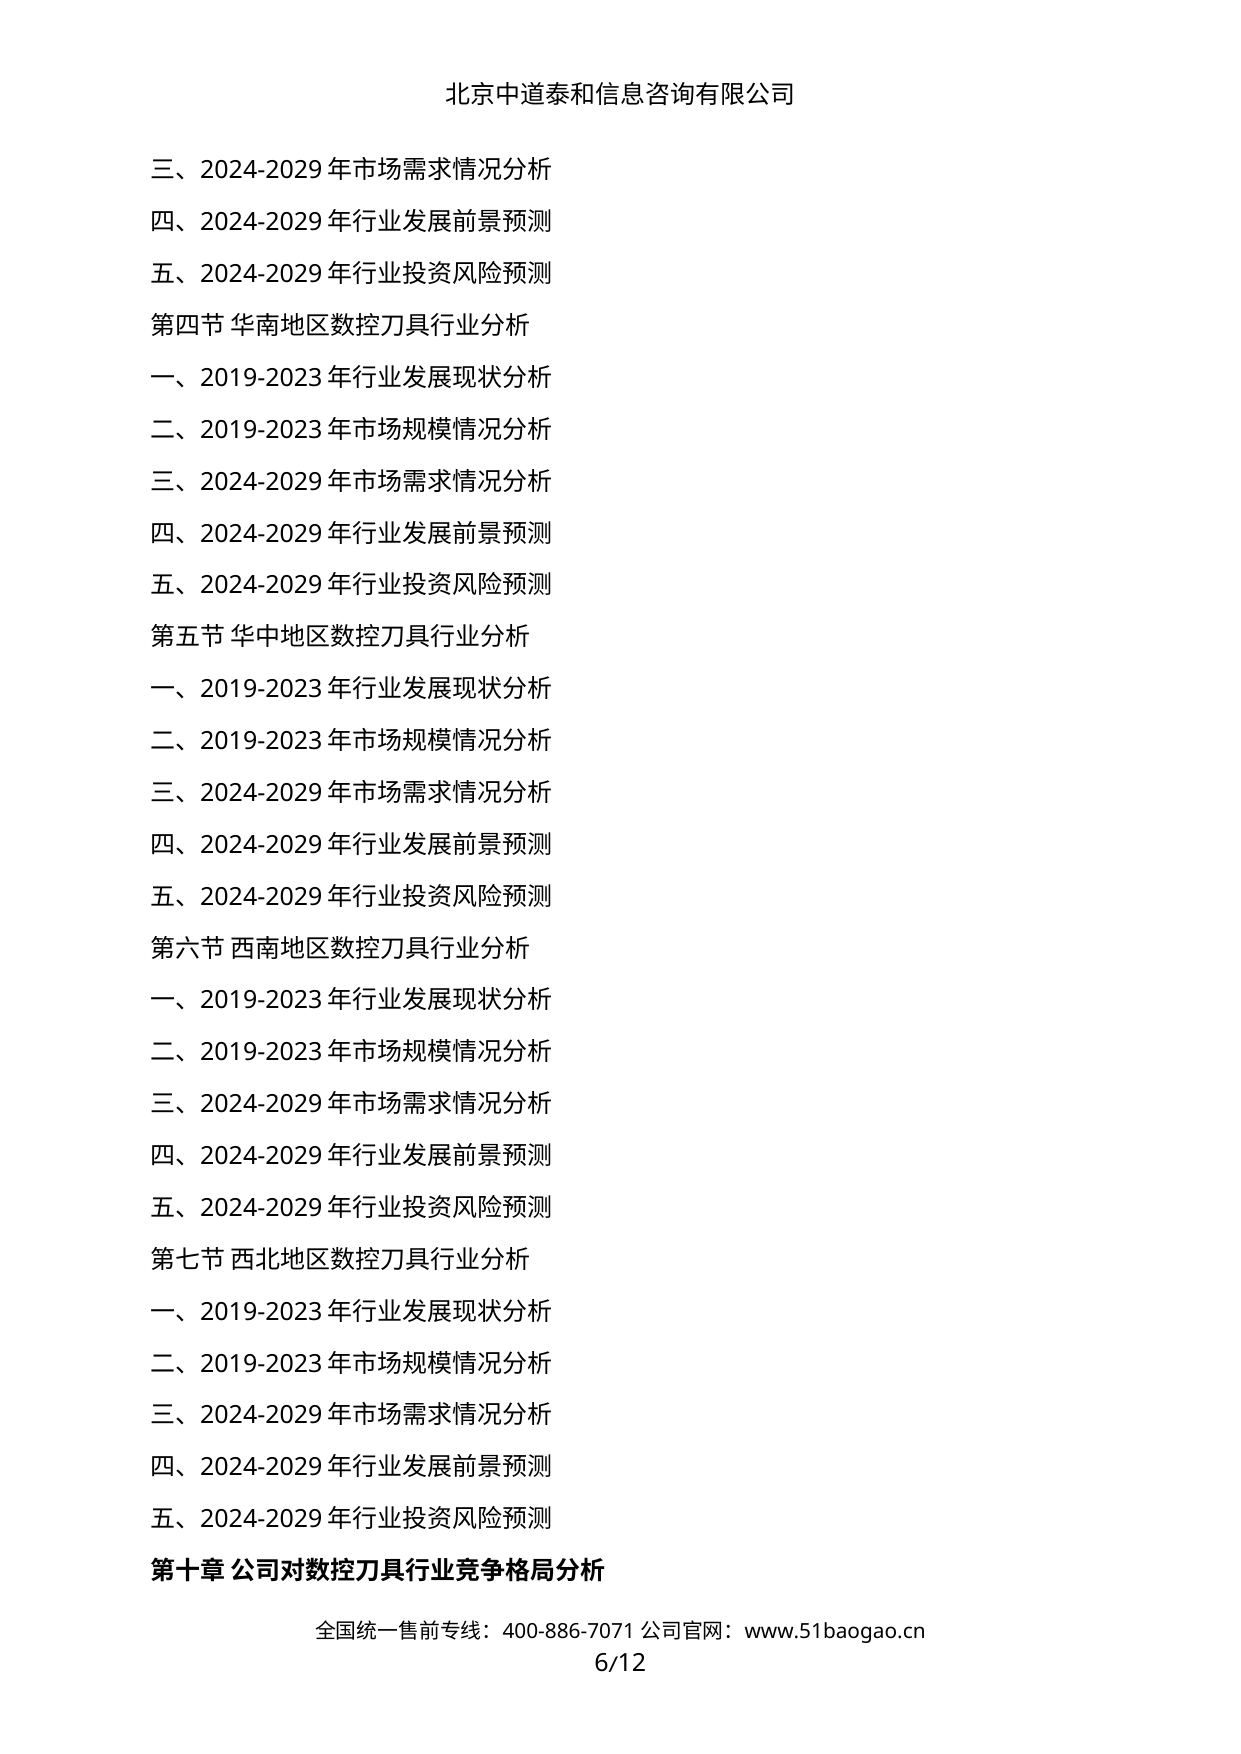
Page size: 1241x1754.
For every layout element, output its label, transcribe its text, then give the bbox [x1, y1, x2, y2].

text 四、2024-2029年行业发展前景预测 [150, 1447, 1090, 1483]
text 二、2019-2023年市场规模情况分析 [150, 721, 1090, 757]
text 第五节 华中地区数控刀具行业分析 [150, 617, 1090, 653]
text 三、2024-2029年市场需求情况分析 [150, 461, 1090, 497]
text 四、2024-2029年行业发展前景预测 [150, 513, 1090, 549]
text 三、2024-2029年市场需求情况分析 [150, 150, 1090, 186]
text 第七节 西北地区数控刀具行业分析 [150, 1239, 1090, 1276]
text 五、2024-2029年行业投资风险预测 [150, 254, 1090, 290]
text 二、2019-2023年市场规模情况分析 [150, 1343, 1090, 1379]
text 一、2019-2023年行业发展现状分析 [150, 1291, 1090, 1327]
text 四、2024-2029年行业发展前景预测 [150, 202, 1090, 238]
text 五、2024-2029年行业投资风险预测 [150, 1499, 1090, 1535]
text 第十章 公司对数控刀具行业竞争格局分析 [150, 1551, 1090, 1587]
text 二、2019-2023年市场规模情况分析 [150, 409, 1090, 446]
text 四、2024-2029年行业发展前景预测 [150, 1136, 1090, 1172]
text 一、2019-2023年行业发展现状分析 [150, 669, 1090, 705]
text 三、2024-2029年市场需求情况分析 [150, 772, 1090, 809]
text 二、2019-2023年市场规模情况分析 [150, 1032, 1090, 1068]
text 五、2024-2029年行业投资风险预测 [150, 565, 1090, 601]
text 一、2019-2023年行业发展现状分析 [150, 357, 1090, 394]
text 五、2024-2029年行业投资风险预测 [150, 876, 1090, 912]
text 三、2024-2029年市场需求情况分析 [150, 1395, 1090, 1431]
text 三、2024-2029年市场需求情况分析 [150, 1084, 1090, 1120]
text 四、2024-2029年行业发展前景预测 [150, 824, 1090, 861]
text 第六节 西南地区数控刀具行业分析 [150, 928, 1090, 964]
text 一、2019-2023年行业发展现状分析 [150, 980, 1090, 1016]
text 五、2024-2029年行业投资风险预测 [150, 1187, 1090, 1224]
text 第四节 华南地区数控刀具行业分析 [150, 306, 1090, 342]
